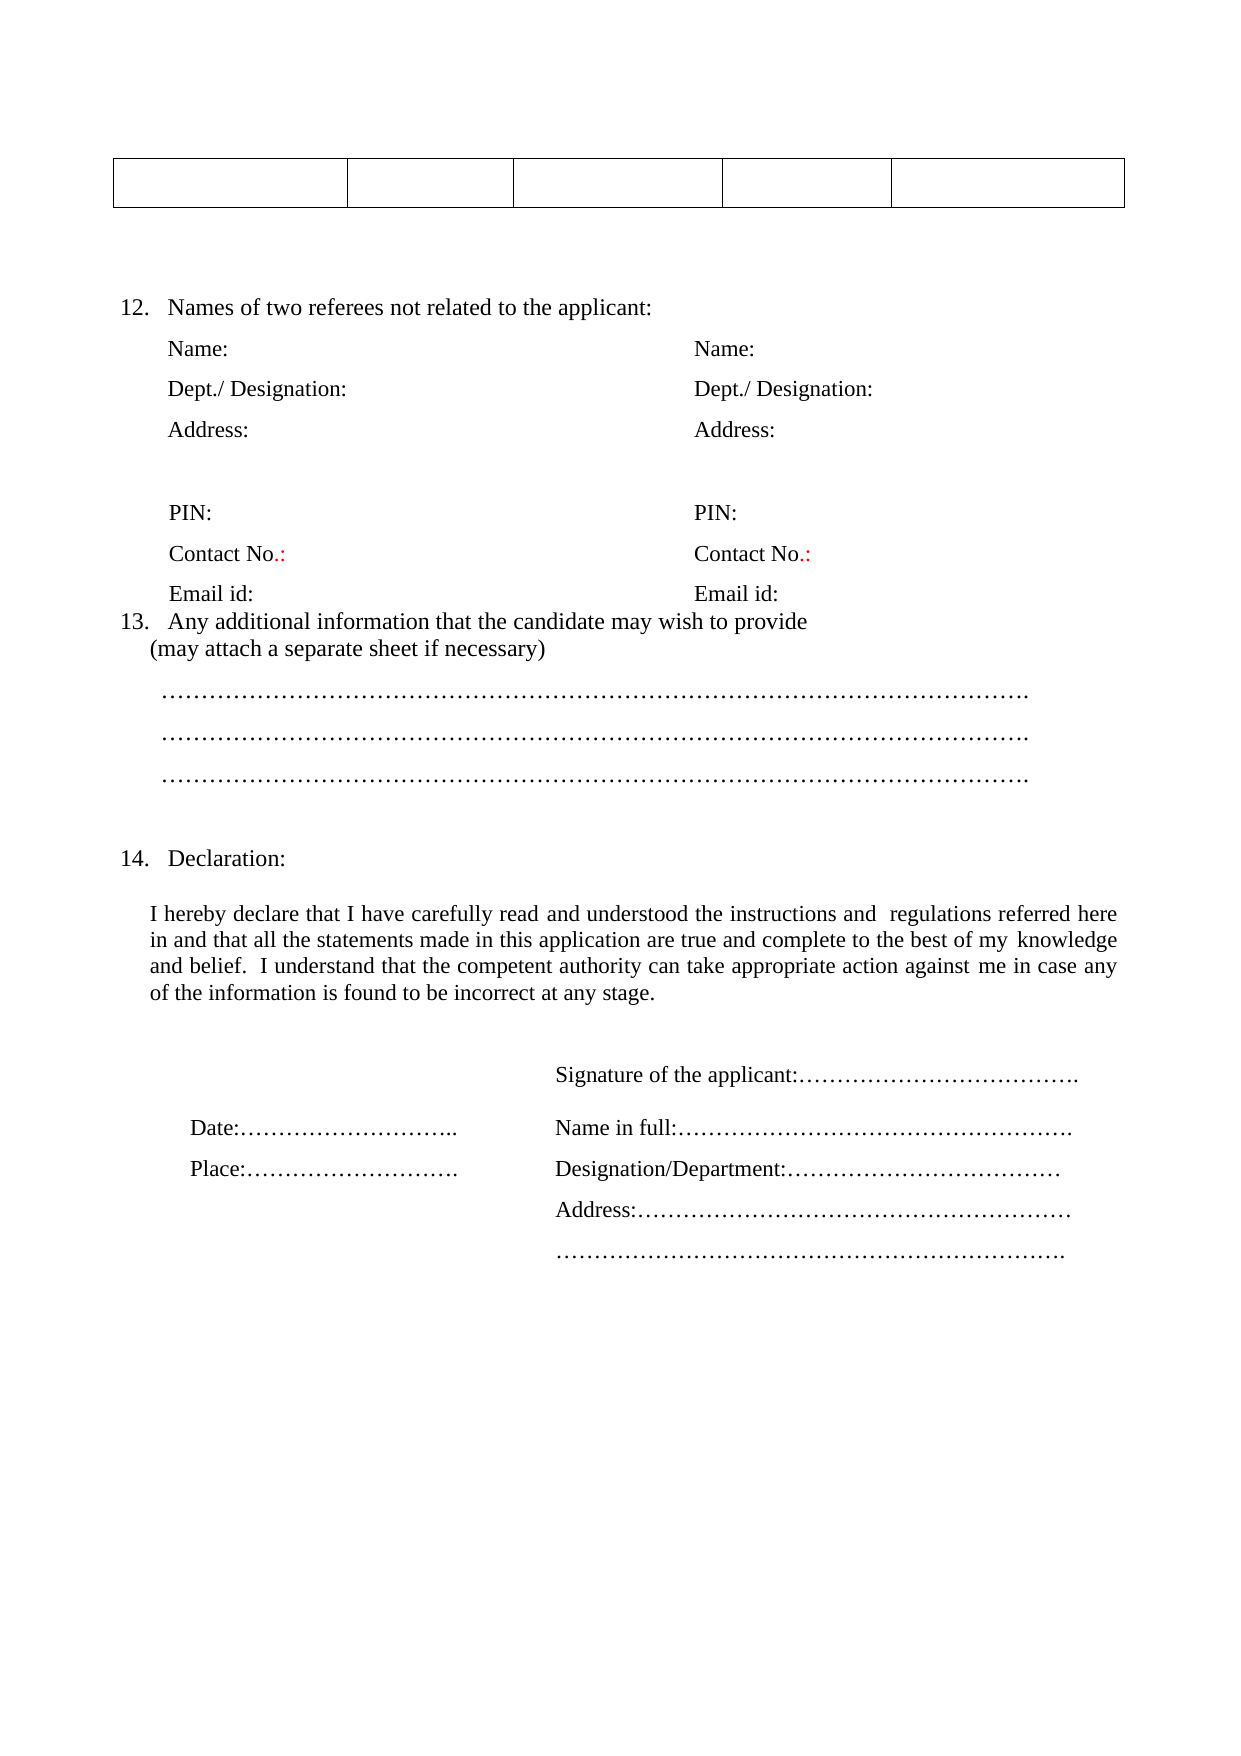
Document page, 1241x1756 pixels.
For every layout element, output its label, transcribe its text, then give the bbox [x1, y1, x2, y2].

list Any additional information that the candidate may wish to provide [120, 607, 1209, 634]
table_cell [348, 159, 513, 207]
text PIN: PIN: [169, 499, 1209, 525]
text Email id: Email id: [169, 580, 1209, 607]
text Signature of the applicant:………………………………. [555, 1061, 1209, 1087]
text Dept./ Designation: Dept./ Designation: [167, 376, 1209, 402]
list ………………………………………………………………………………………………. [160, 718, 1209, 746]
list I hereby declare that I have carefully read and understood the instructions and regulations referred here in and that all the statements made in this application are true and complete to the best of my knowledge and belief. I understand that the competent authority can take appropriate action against me in case any of the information is found to be incorrect at any stage. [149, 900, 1117, 1005]
text Contact No.: Contact No.: [169, 539, 1209, 566]
table_cell [723, 159, 891, 207]
list (may attach a separate sheet if necessary) [149, 634, 1209, 662]
list ………………………………………………………………………………………………. [160, 761, 1209, 788]
table_cell [892, 159, 1124, 207]
text Address: Address: [167, 416, 1209, 442]
text Date:……………………….. Name in full:……………………………………………. [190, 1114, 1209, 1141]
text Place:………………………. Designation/Department:……………………………… [190, 1155, 1209, 1182]
list Declaration: [120, 844, 1209, 872]
list Names of two referees not related to the applicant: [120, 293, 1209, 320]
text Name: Name: [167, 335, 1209, 361]
table_cell [514, 159, 722, 207]
text Address:………………………………………………… [555, 1196, 1209, 1223]
list ………………………………………………………………………………………………. [160, 676, 1209, 704]
text …………………………………………………………. [555, 1237, 1209, 1263]
